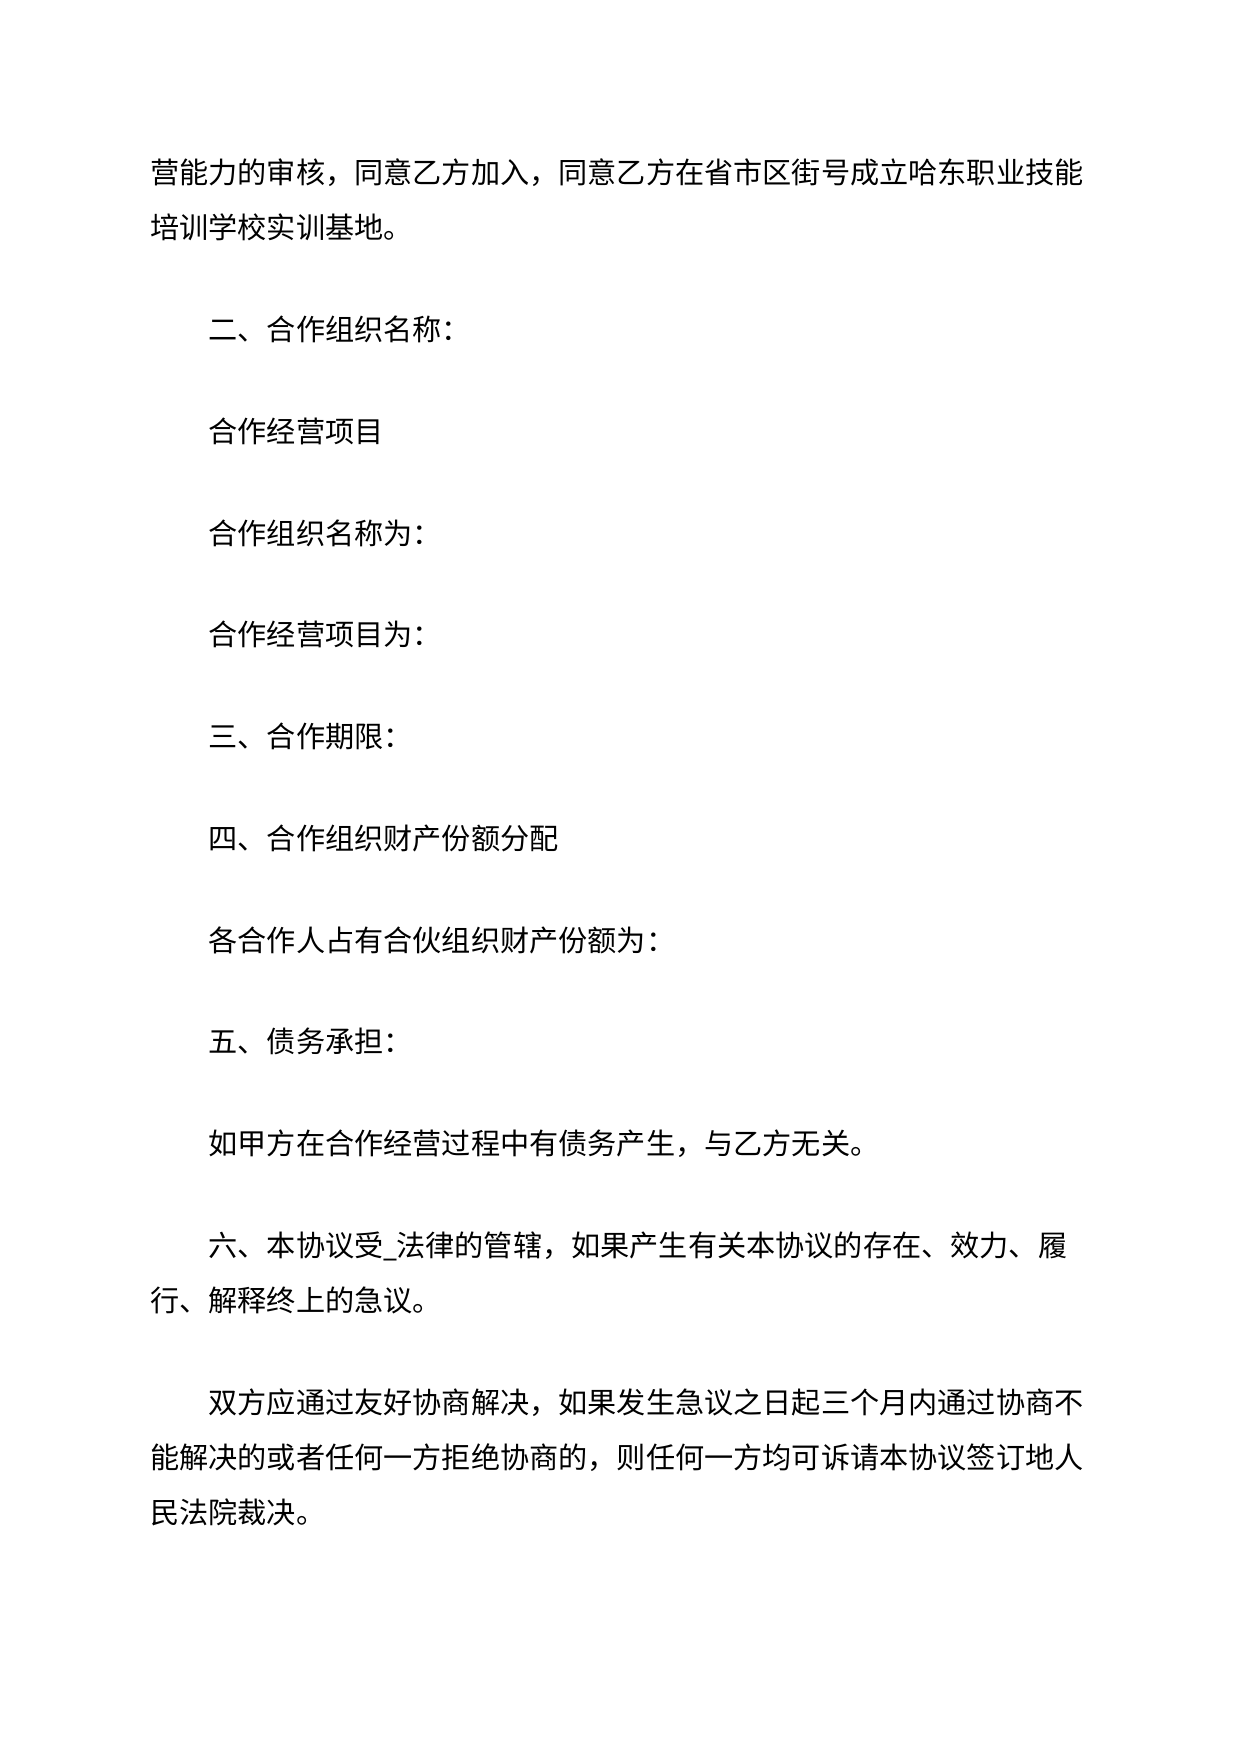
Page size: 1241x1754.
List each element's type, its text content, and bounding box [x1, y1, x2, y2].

text 二、合作组织名称： [150, 307, 1090, 349]
text 如甲方在合作经营过程中有债务产生，与乙方无关。 [150, 1121, 1090, 1163]
text 合作经营项目 [150, 408, 1090, 451]
text 双方应通过友好协商解决，如果发生急议之日起三个月内通过协商不能解决的或者任何一方拒绝协商的，则任何一方均可诉请本协议签订地人民法院裁决。 [150, 1379, 1090, 1531]
text 六、本协议受_法律的管辖，如果产生有关本协议的存在、效力、履行、解释终上的急议。 [150, 1223, 1090, 1320]
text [150, 150, 1090, 247]
text 各合作人占有合伙组织财产份额为： [150, 917, 1090, 959]
text 四、合作组织财产份额分配 [150, 816, 1090, 858]
text 合作经营项目为： [150, 612, 1090, 654]
text 三、合作期限： [150, 714, 1090, 756]
text 五、债务承担： [150, 1019, 1090, 1061]
text 合作组织名称为： [150, 510, 1090, 552]
